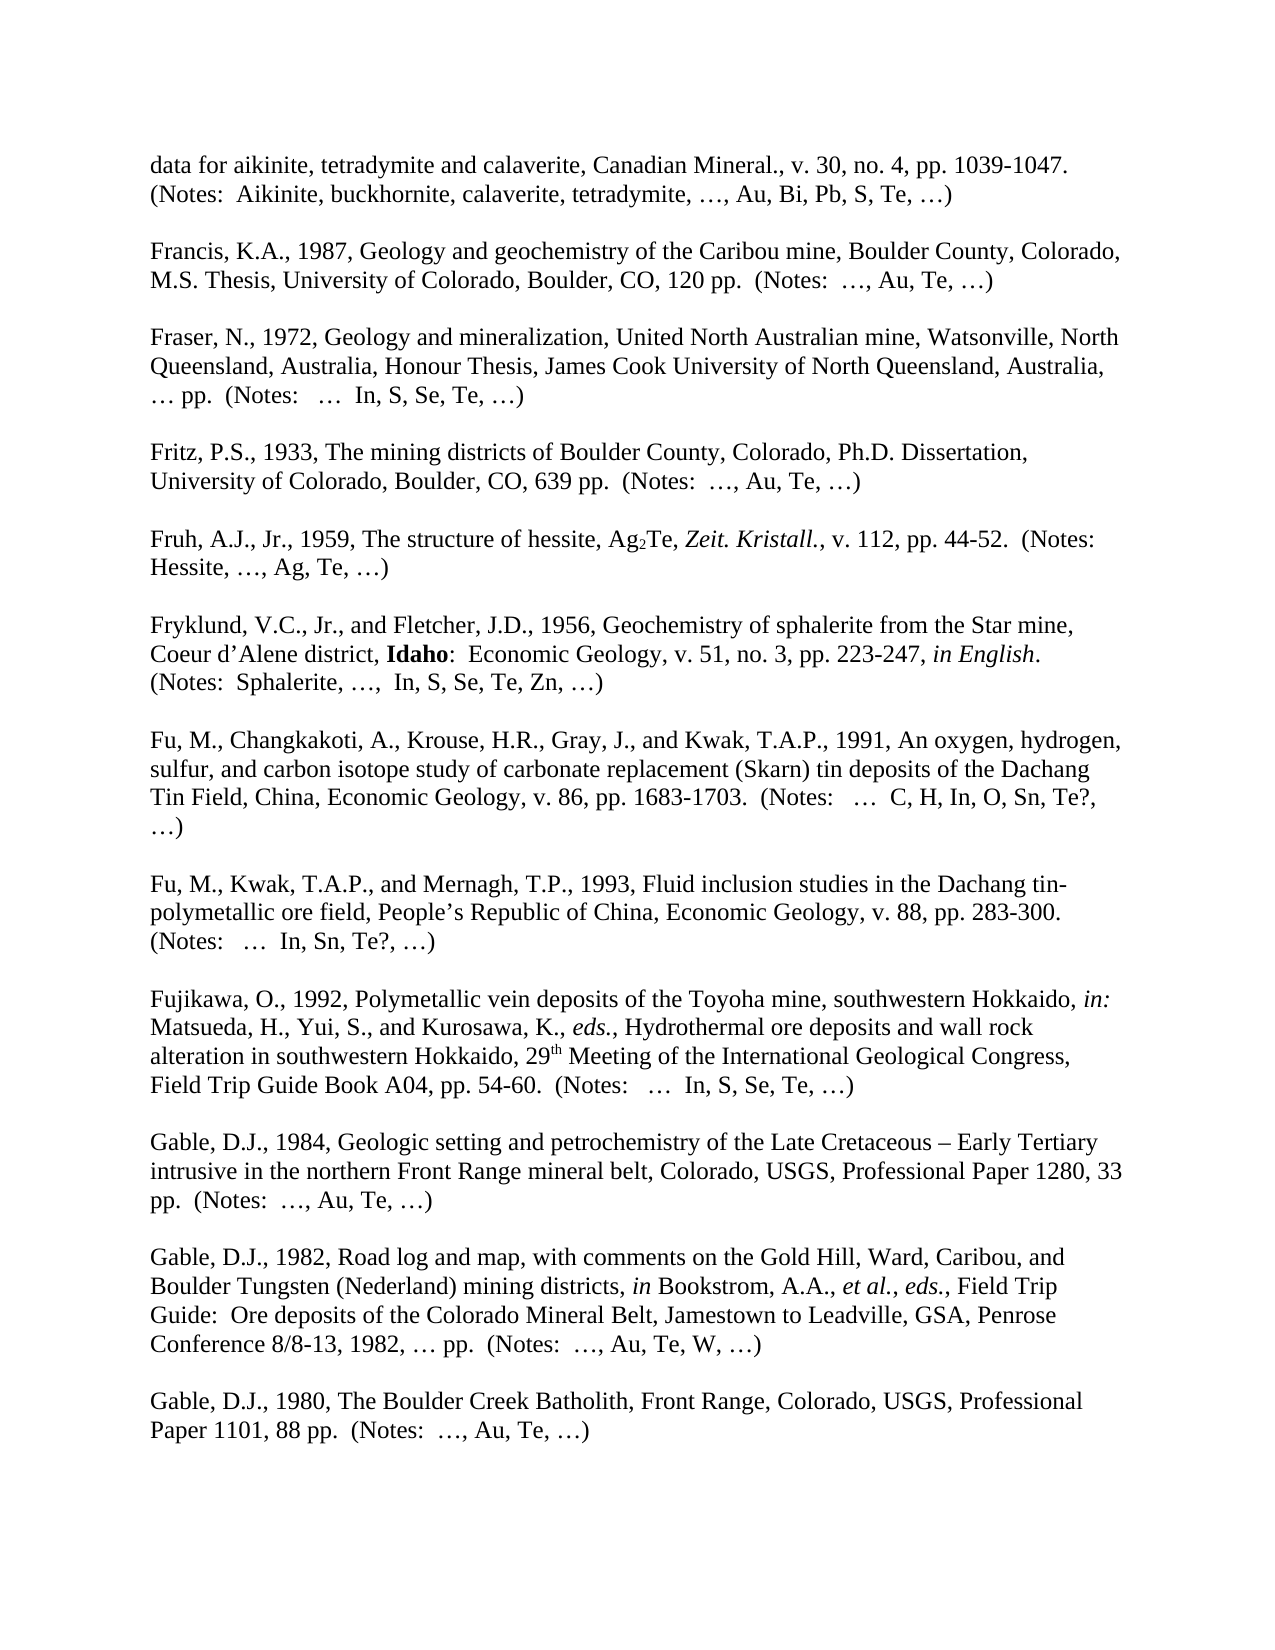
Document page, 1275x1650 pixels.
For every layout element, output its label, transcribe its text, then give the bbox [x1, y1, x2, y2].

text Fritz, P.S., 1933, The mining districts of Boulder County, Colorado, Ph.D. Dissertation, University of Colorado, Boulder, CO, 639 pp. (Notes: …, Au, Te, …) [150, 437, 1125, 495]
text Gable, D.J., 1984, Geologic setting and petrochemistry of the Late Cretaceous – Early Tertiary intrusive in the northern Front Range mineral belt, Colorado, USGS, Professional Paper 1280, 33 pp. (Notes: …, Au, Te, …) [150, 1127, 1125, 1214]
text Gable, D.J., 1982, Road log and map, with comments on the Gold Hill, Ward, Caribou, and Boulder Tungsten (Nederland) mining districts, in Bookstrom, A.A., et al., eds., Field Trip Guide: Ore deposits of the Colorado Mineral Belt, Jamestown to Leadville, GSA, Penrose Conference 8/8-13, 1982, … pp. (Notes: …, Au, Te, W, …) [150, 1242, 1125, 1357]
text Fruh, A.J., Jr., 1959, The structure of hessite, Ag2Te, Zeit. Kristall., v. 112, pp. 44-52. (Notes: Hessite, …, Ag, Te, …) [150, 524, 1125, 581]
text (Notes: Sphalerite, …, In, S, Se, Te, Zn, …) [150, 667, 1125, 696]
text Fu, M., Changkakoti, A., Krouse, H.R., Gray, J., and Kwak, T.A.P., 1991, An oxygen, hydrogen, sulfur, and carbon isotope study of carbonate replacement (Skarn) tin deposits of the Dachang Tin Field, China, Economic Geology, v. 86, pp. 1683-1703. (Notes: … C, H, In, O, Sn, Te?, …) [150, 725, 1125, 840]
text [150, 150, 1125, 207]
text Fraser, N., 1972, Geology and mineralization, United North Australian mine, Watsonville, North Queensland, Australia, Honour Thesis, James Cook University of North Queensland, Australia, … pp. (Notes: … In, S, Se, Te, …) [150, 322, 1125, 409]
text Fryklund, V.C., Jr., and Fletcher, J.D., 1956, Geochemistry of sphalerite from the Star mine, Coeur d’Alene district, Idaho: Economic Geology, v. 51, no. 3, pp. 223-247, in English. [150, 610, 1125, 667]
text Gable, D.J., 1980, The Boulder Creek Batholith, Front Range, Colorado, USGS, Professional Paper 1101, 88 pp. (Notes: …, Au, Te, …) [150, 1386, 1125, 1444]
text Fu, M., Kwak, T.A.P., and Mernagh, T.P., 1993, Fluid inclusion studies in the Dachang tin-polymetallic ore field, People’s Republic of China, Economic Geology, v. 88, pp. 283-300. (Notes: … In, Sn, Te?, …) [150, 869, 1125, 955]
text Francis, K.A., 1987, Geology and geochemistry of the Caribou mine, Boulder County, Colorado, M.S. Thesis, University of Colorado, Boulder, CO, 120 pp. (Notes: …, Au, Te, …) [150, 236, 1125, 294]
text Fujikawa, O., 1992, Polymetallic vein deposits of the Toyoha mine, southwestern Hokkaido, in: Matsueda, H., Yui, S., and Kurosawa, K., eds., Hydrothermal ore deposits and wall rock alteration in southwestern Hokkaido, 29th Meeting of the International Geological Congress, Field Trip Guide Book A04, pp. 54-60. (Notes: … In, S, Se, Te, …) [150, 984, 1125, 1099]
